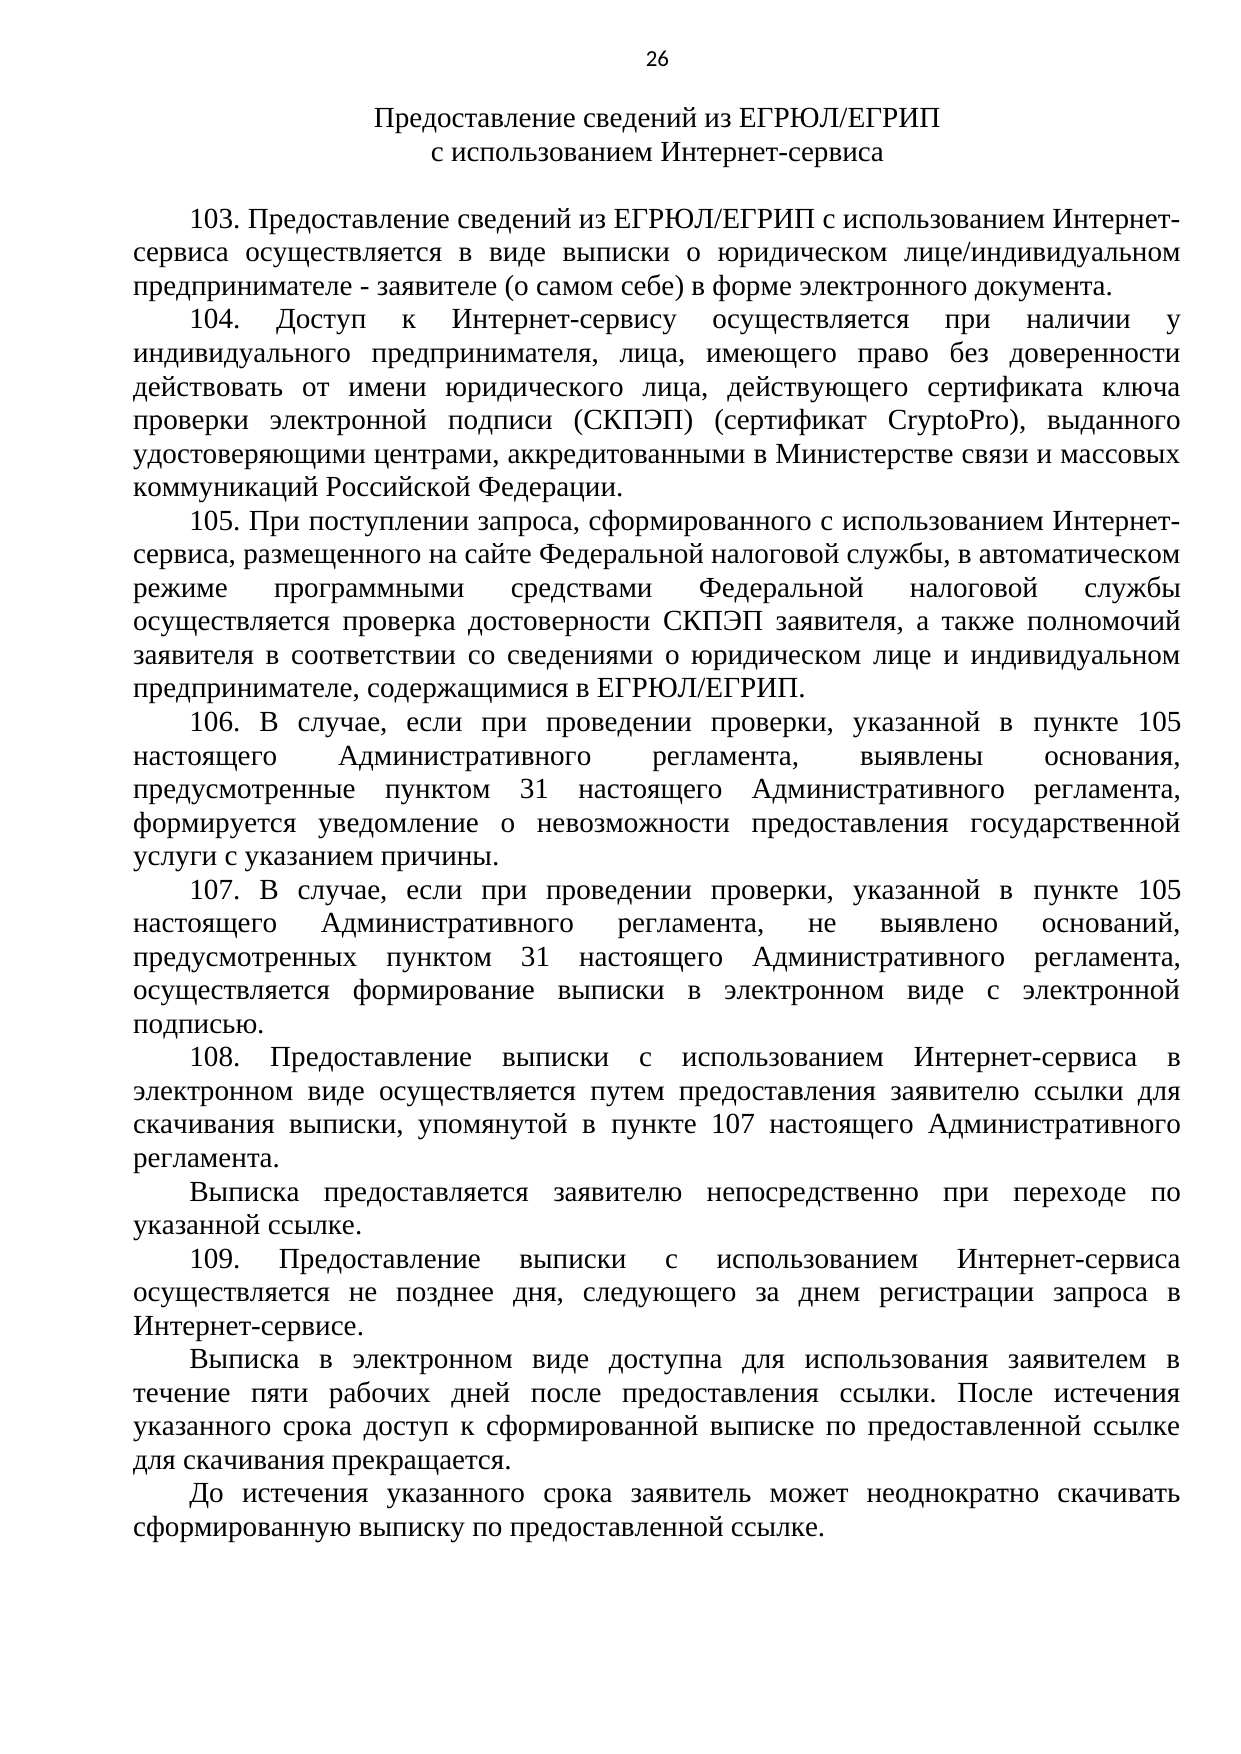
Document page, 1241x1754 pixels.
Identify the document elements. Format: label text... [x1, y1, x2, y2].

text 104. Доступ к Интернет-сервису осуществляется при наличии у индивидуального предпринимателя, лица, имеющего право без доверенности действовать от имени юридического лица, действующего сертификата ключа проверки электронной подписи (СКПЭП) (сертификат CryptoPro), выданного удостоверяющими центрами, аккредитованными в Министерстве связи и массовых коммуникаций Российской Федерации. [133, 302, 1181, 503]
text с использованием Интернет-сервиса [133, 134, 1181, 167]
text 103. Предоставление сведений из ЕГРЮЛ/ЕГРИП с использованием Интернет-сервиса осуществляется в виде выписки о юридическом лице/индивидуальном предпринимателе - заявителе (о самом себе) в форме электронного документа. [133, 201, 1181, 302]
text Выписка в электронном виде доступна для использования заявителем в течение пяти рабочих дней после предоставления ссылки. После истечения указанного срока доступ к сформированной выписке по предоставленной ссылке для скачивания прекращается. [133, 1341, 1181, 1476]
text До истечения указанного срока заявитель может неоднократно скачивать сформированную выписку по предоставленной ссылке. [133, 1476, 1181, 1543]
text 108. Предоставление выписки с использованием Интернет-сервиса в электронном виде осуществляется путем предоставления заявителю ссылки для скачивания выписки, упомянутой в пункте 107 настоящего Административного регламента. [133, 1039, 1181, 1174]
text 106. В случае, если при проведении проверки, указанной в пункте 105 настоящего Административного регламента, выявлены основания, предусмотренные пунктом 31 настоящего Административного регламента, формируется уведомление о невозможности предоставления государственной услуги с указанием причины. [133, 704, 1181, 872]
text 109. Предоставление выписки с использованием Интернет-сервиса осуществляется не позднее дня, следующего за днем регистрации запроса в Интернет-сервисе. [133, 1241, 1181, 1341]
text 107. В случае, если при проведении проверки, указанной в пункте 105 настоящего Административного регламента, не выявлено оснований, предусмотренных пунктом 31 настоящего Административного регламента, осуществляется формирование выписки в электронном виде с электронной подписью. [133, 872, 1181, 1039]
text Предоставление сведений из ЕГРЮЛ/ЕГРИП [133, 100, 1181, 134]
text 105. При поступлении запроса, сформированного с использованием Интернет-сервиса, размещенного на сайте Федеральной налоговой службы, в автоматическом режиме программными средствами Федеральной налоговой службы осуществляется проверка достоверности СКПЭП заявителя, а также полномочий заявителя в соответствии со сведениями о юридическом лице и индивидуальном предпринимателе, содержащимися в ЕГРЮЛ/ЕГРИП. [133, 503, 1181, 704]
text Выписка предоставляется заявителю непосредственно при переходе по указанной ссылке. [133, 1174, 1181, 1241]
